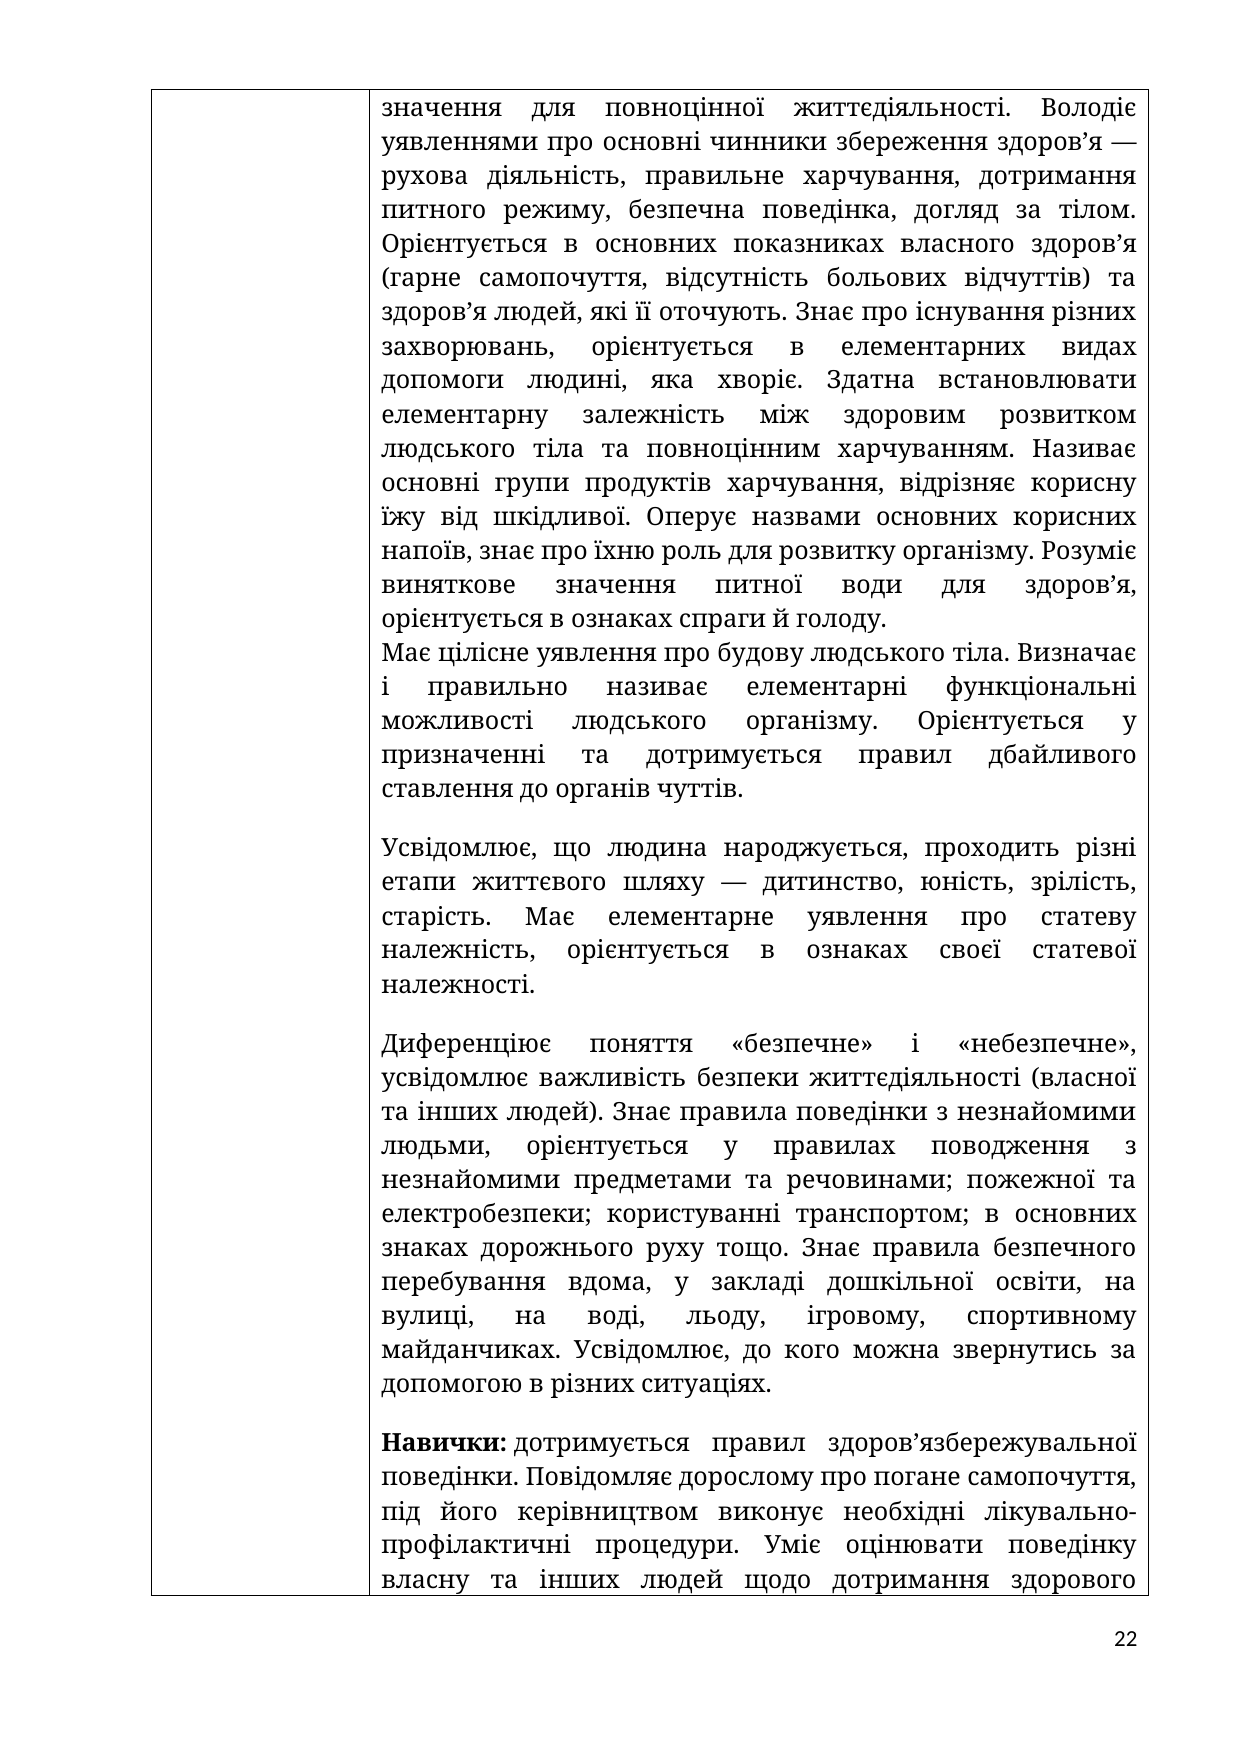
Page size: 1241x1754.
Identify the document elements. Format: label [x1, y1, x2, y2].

table_cell [152, 90, 369, 1595]
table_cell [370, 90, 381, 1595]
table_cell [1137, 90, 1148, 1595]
